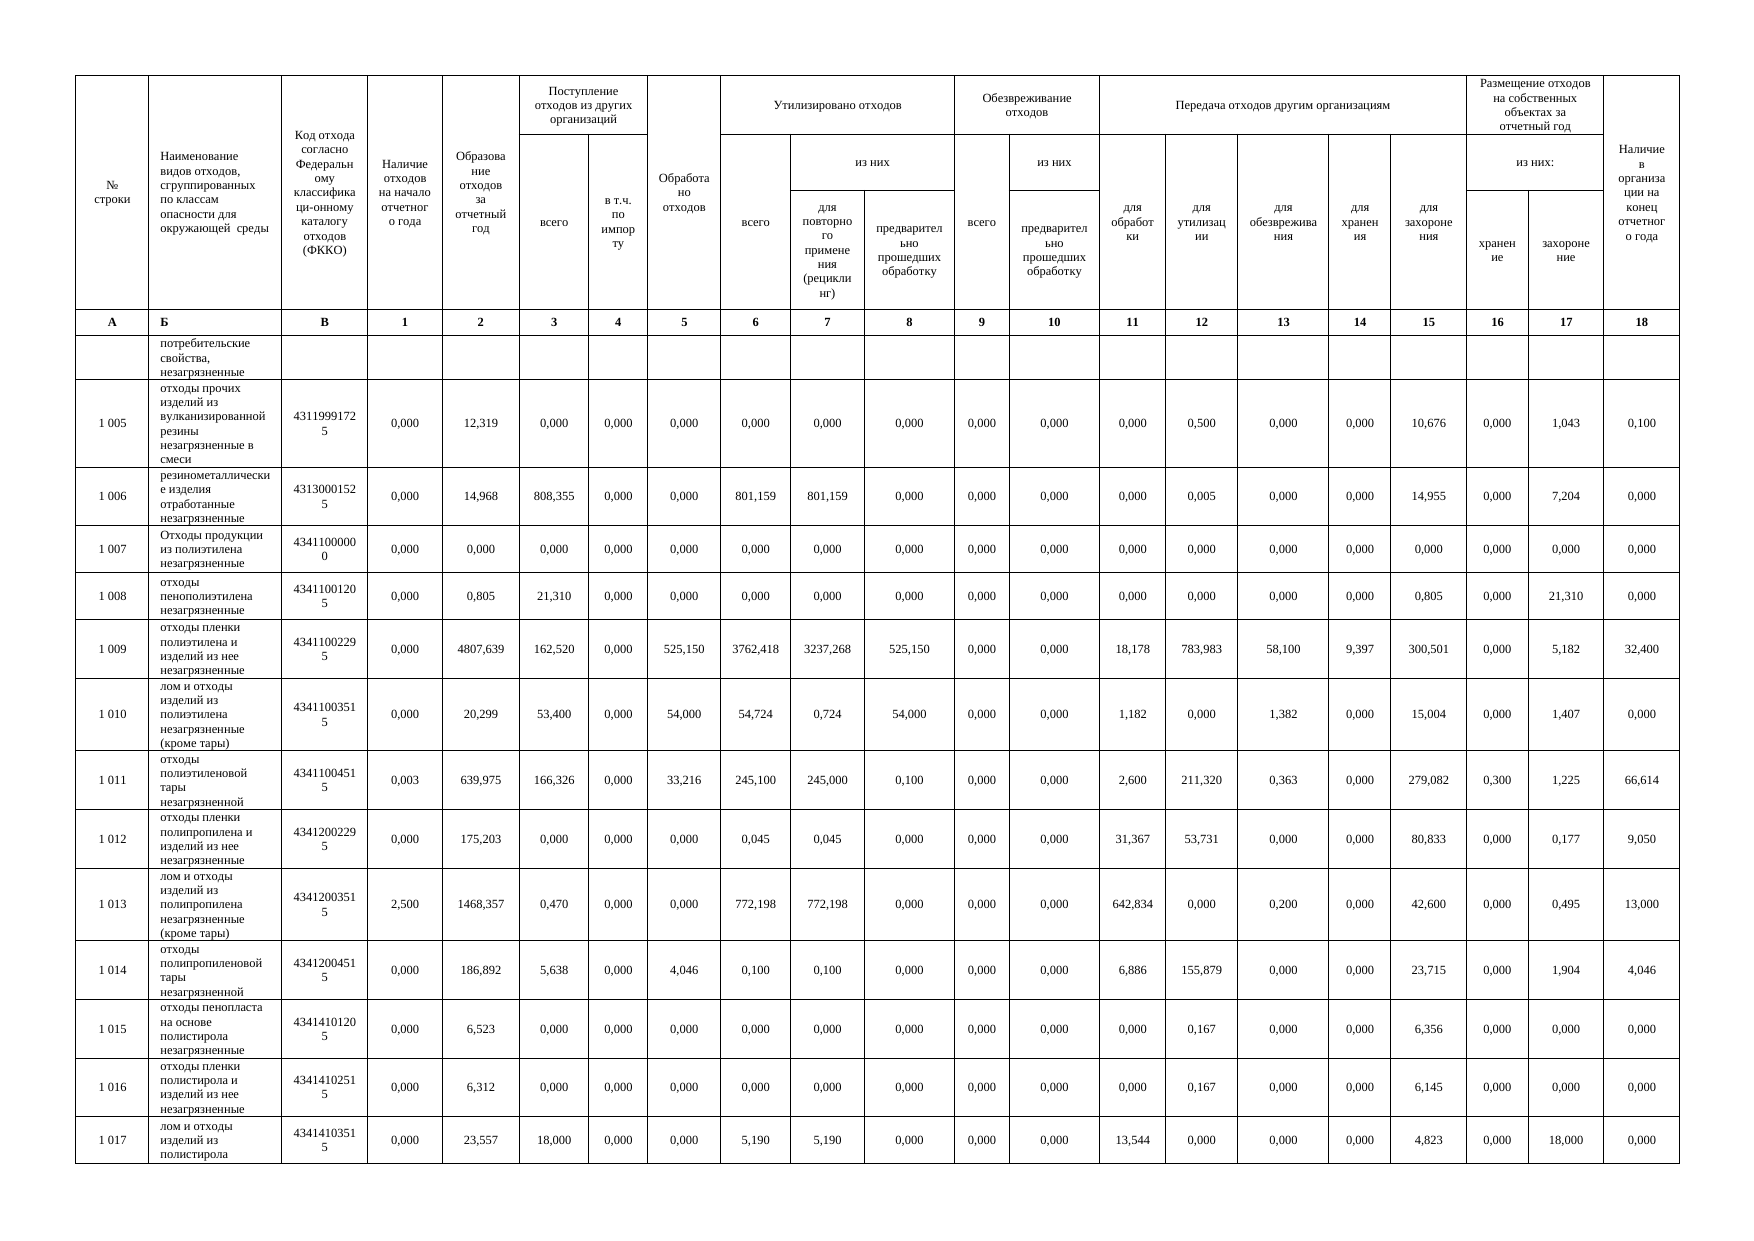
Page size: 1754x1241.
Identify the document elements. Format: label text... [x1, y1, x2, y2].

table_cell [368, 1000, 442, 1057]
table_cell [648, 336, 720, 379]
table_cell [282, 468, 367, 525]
table_cell всего [520, 135, 588, 308]
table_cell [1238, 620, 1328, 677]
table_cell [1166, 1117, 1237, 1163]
table_cell всего [955, 135, 1009, 308]
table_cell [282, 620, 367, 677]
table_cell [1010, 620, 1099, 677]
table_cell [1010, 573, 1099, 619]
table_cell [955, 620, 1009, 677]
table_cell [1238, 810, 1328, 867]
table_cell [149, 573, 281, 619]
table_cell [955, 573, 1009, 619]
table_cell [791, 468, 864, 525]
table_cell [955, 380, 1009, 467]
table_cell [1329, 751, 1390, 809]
table_header Наименование видов отходов, сгруппированных по классам опасности для окружающей среды [149, 76, 281, 308]
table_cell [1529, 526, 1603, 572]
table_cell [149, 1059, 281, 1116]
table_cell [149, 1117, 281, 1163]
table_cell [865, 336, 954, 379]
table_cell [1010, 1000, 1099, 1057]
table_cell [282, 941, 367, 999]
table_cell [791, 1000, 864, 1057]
table_cell Б [149, 310, 281, 335]
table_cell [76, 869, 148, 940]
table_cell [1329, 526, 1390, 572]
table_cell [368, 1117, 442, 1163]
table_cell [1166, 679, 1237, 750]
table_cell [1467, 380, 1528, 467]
table_cell 8 [865, 310, 954, 335]
table_cell 12 [1166, 310, 1237, 335]
table_cell предварительно прошедших обработку [865, 191, 954, 308]
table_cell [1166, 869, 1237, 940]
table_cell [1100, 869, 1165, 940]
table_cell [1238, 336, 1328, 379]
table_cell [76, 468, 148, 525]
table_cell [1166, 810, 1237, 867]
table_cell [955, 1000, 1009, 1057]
table_header Наличие в организации на конец отчетного года [1604, 76, 1679, 308]
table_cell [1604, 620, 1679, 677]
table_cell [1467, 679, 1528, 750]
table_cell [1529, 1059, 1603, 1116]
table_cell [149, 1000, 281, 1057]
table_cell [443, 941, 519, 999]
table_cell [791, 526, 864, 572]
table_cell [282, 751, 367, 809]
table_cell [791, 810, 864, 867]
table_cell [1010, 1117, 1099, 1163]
table_cell 4 [589, 310, 647, 335]
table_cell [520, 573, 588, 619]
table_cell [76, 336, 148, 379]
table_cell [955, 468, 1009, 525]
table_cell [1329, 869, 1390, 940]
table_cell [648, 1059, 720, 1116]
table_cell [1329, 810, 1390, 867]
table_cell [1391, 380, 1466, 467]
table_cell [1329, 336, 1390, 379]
table_cell В [282, 310, 367, 335]
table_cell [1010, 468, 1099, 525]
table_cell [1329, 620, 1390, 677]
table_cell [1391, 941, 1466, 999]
table_cell для захоронения [1391, 135, 1466, 308]
table_header Передача отходов другим организациям [1100, 76, 1466, 133]
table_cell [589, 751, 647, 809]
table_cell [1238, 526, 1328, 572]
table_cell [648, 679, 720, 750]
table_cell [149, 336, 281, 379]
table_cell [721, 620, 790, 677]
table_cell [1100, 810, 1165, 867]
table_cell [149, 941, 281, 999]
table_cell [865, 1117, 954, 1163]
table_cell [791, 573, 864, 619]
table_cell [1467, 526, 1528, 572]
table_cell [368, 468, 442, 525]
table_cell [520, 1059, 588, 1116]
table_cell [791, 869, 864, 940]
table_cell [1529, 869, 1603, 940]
table_cell для утилизации [1166, 135, 1237, 308]
table_cell А [76, 310, 148, 335]
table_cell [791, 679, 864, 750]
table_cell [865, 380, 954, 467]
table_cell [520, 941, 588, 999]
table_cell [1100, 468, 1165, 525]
table_cell 5 [648, 310, 720, 335]
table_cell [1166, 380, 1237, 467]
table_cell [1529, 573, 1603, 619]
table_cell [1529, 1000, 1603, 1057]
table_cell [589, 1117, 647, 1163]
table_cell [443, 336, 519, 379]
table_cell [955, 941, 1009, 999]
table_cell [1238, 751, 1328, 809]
table_cell для хранения [1329, 135, 1390, 308]
table_cell предварительно прошедших обработку [1010, 191, 1099, 308]
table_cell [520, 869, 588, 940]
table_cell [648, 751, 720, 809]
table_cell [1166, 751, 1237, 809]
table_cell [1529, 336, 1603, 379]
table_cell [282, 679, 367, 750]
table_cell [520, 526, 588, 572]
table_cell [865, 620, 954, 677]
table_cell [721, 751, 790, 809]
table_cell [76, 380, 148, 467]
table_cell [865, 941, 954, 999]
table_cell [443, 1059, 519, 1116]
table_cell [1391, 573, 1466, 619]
table_header Обработано отходов [648, 76, 720, 308]
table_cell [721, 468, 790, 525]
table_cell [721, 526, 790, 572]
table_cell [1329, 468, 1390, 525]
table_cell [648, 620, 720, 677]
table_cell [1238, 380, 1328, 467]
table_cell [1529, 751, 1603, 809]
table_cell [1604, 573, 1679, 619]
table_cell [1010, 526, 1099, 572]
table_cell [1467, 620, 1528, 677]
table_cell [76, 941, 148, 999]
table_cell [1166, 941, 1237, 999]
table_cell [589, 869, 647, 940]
table_cell 13 [1238, 310, 1328, 335]
table_header Утилизировано отходов [721, 76, 954, 133]
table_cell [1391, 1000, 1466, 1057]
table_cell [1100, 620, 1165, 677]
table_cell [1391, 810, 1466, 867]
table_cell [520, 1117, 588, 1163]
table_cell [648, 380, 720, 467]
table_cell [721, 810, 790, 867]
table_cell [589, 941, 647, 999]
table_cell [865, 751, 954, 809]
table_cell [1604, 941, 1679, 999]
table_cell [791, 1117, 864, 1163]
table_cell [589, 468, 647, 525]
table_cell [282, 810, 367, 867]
table_cell из них: [1467, 135, 1603, 190]
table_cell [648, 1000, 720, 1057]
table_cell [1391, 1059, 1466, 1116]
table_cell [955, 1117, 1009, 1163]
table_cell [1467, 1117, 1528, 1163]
table_cell 18 [1604, 310, 1679, 335]
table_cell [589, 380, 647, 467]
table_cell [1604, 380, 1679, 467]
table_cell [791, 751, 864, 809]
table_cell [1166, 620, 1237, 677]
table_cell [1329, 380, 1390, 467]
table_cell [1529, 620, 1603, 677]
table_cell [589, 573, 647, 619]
table_cell хранение [1467, 191, 1528, 308]
table_cell 16 [1467, 310, 1528, 335]
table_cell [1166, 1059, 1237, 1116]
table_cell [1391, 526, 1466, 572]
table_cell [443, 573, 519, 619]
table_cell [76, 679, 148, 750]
table_header № строки [76, 76, 148, 308]
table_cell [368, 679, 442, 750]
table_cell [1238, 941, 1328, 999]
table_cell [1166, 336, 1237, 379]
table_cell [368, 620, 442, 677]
table_cell 3 [520, 310, 588, 335]
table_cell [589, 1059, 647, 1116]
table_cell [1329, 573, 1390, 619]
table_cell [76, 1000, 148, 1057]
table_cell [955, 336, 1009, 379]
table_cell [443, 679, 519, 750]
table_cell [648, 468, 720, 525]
table_cell для обработки [1100, 135, 1165, 308]
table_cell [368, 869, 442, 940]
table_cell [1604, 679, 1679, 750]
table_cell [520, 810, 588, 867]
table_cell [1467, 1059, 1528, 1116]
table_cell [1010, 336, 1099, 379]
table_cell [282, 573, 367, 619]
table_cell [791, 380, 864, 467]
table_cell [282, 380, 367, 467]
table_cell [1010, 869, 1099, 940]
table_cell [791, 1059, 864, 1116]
table_cell 10 [1010, 310, 1099, 335]
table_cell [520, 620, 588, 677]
table_header Наличие отходов на начало отчетного года [368, 76, 442, 308]
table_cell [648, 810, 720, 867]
table_cell из них [1010, 135, 1099, 190]
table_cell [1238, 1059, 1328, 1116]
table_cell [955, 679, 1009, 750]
table_cell 14 [1329, 310, 1390, 335]
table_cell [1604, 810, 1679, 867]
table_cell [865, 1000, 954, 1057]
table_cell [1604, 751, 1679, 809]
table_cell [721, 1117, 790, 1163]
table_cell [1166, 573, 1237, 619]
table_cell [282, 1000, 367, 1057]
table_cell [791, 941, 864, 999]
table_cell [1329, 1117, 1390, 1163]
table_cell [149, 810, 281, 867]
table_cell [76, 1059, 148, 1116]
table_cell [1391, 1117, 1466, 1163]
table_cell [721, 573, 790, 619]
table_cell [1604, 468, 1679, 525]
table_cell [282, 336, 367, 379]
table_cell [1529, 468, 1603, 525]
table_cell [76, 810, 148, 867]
table_cell 9 [955, 310, 1009, 335]
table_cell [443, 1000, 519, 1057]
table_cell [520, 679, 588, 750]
table_header Обезвреживание отходов [955, 76, 1099, 133]
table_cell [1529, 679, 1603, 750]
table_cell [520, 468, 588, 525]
table_header Поступление отходов из других организаций [520, 76, 647, 133]
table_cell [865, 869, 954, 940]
table_cell для обезвреживания [1238, 135, 1328, 308]
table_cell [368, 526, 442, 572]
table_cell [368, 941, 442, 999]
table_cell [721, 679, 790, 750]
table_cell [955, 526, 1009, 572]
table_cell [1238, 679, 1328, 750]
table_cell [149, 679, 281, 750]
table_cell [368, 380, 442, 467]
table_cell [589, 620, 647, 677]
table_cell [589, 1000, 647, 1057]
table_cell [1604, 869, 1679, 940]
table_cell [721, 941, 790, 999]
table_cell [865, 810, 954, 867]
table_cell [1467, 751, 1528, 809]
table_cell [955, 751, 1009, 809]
table_cell для повторного применения (рециклинг) [791, 191, 864, 308]
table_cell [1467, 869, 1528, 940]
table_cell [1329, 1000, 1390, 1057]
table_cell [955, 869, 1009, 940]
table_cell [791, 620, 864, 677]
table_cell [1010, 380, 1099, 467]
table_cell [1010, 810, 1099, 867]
table_cell 7 [791, 310, 864, 335]
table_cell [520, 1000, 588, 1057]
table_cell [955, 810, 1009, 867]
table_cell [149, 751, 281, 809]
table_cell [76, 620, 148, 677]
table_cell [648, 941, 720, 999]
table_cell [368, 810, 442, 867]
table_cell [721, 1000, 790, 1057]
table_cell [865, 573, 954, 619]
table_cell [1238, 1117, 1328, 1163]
table_cell 11 [1100, 310, 1165, 335]
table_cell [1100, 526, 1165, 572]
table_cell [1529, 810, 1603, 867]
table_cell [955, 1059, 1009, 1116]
table_header Код отхода согласно Федеральному классификаци-онному каталогу отходов (ФККО) [282, 76, 367, 308]
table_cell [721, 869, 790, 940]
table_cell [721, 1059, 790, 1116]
table_cell 1 [368, 310, 442, 335]
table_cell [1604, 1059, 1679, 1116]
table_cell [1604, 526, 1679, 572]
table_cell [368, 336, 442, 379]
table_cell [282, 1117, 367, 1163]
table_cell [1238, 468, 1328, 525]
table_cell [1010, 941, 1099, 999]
table_cell всего [721, 135, 790, 308]
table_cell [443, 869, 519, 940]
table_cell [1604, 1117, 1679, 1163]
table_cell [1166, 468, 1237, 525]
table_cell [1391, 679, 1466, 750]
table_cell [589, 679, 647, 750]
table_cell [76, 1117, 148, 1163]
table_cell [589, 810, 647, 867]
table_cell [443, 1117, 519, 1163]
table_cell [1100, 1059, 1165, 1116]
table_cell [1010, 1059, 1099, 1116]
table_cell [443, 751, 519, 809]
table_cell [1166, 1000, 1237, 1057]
table_header Образование отходов за отчетный год [443, 76, 519, 308]
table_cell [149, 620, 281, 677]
table_cell в т.ч. по импорту [589, 135, 647, 308]
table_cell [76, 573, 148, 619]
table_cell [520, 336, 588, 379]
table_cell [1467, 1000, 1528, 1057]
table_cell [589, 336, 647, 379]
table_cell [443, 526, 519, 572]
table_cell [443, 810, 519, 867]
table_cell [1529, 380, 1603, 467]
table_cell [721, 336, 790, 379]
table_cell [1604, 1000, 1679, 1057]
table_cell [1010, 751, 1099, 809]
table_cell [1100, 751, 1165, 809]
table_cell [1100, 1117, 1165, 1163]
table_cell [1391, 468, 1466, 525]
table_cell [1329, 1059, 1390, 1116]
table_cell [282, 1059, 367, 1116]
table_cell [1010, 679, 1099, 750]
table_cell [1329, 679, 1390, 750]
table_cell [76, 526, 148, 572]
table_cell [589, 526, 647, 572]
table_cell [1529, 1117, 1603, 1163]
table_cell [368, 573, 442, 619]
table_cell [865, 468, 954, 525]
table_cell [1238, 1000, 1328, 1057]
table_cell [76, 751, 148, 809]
table_cell захоронение [1529, 191, 1603, 308]
table_cell из них [791, 135, 954, 190]
table_cell 6 [721, 310, 790, 335]
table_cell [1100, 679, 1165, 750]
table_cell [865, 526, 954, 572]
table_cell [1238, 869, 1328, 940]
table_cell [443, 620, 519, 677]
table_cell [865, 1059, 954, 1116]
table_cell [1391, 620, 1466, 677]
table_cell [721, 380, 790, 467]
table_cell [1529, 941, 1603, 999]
table_cell 2 [443, 310, 519, 335]
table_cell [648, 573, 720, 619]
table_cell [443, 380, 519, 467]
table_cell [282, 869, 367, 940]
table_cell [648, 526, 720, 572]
table_header Размещение отходов на собственных объектах за отчетный год [1467, 76, 1603, 133]
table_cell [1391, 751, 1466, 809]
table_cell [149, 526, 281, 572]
table_cell 15 [1391, 310, 1466, 335]
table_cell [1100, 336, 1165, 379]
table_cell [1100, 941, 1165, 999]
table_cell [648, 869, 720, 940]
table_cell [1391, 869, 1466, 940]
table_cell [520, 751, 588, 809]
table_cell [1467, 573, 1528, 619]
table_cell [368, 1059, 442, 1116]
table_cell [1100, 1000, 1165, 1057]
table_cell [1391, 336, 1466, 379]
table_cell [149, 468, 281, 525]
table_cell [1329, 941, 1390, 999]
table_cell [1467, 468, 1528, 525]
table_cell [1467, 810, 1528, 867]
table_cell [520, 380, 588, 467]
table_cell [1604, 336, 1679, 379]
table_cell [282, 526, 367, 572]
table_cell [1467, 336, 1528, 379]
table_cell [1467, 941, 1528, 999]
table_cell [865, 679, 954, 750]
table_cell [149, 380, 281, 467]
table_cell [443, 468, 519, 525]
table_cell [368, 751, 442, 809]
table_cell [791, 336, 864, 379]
table_cell 17 [1529, 310, 1603, 335]
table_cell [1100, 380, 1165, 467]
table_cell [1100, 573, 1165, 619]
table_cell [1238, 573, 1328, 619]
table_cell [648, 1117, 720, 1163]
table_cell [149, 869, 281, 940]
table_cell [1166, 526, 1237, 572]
